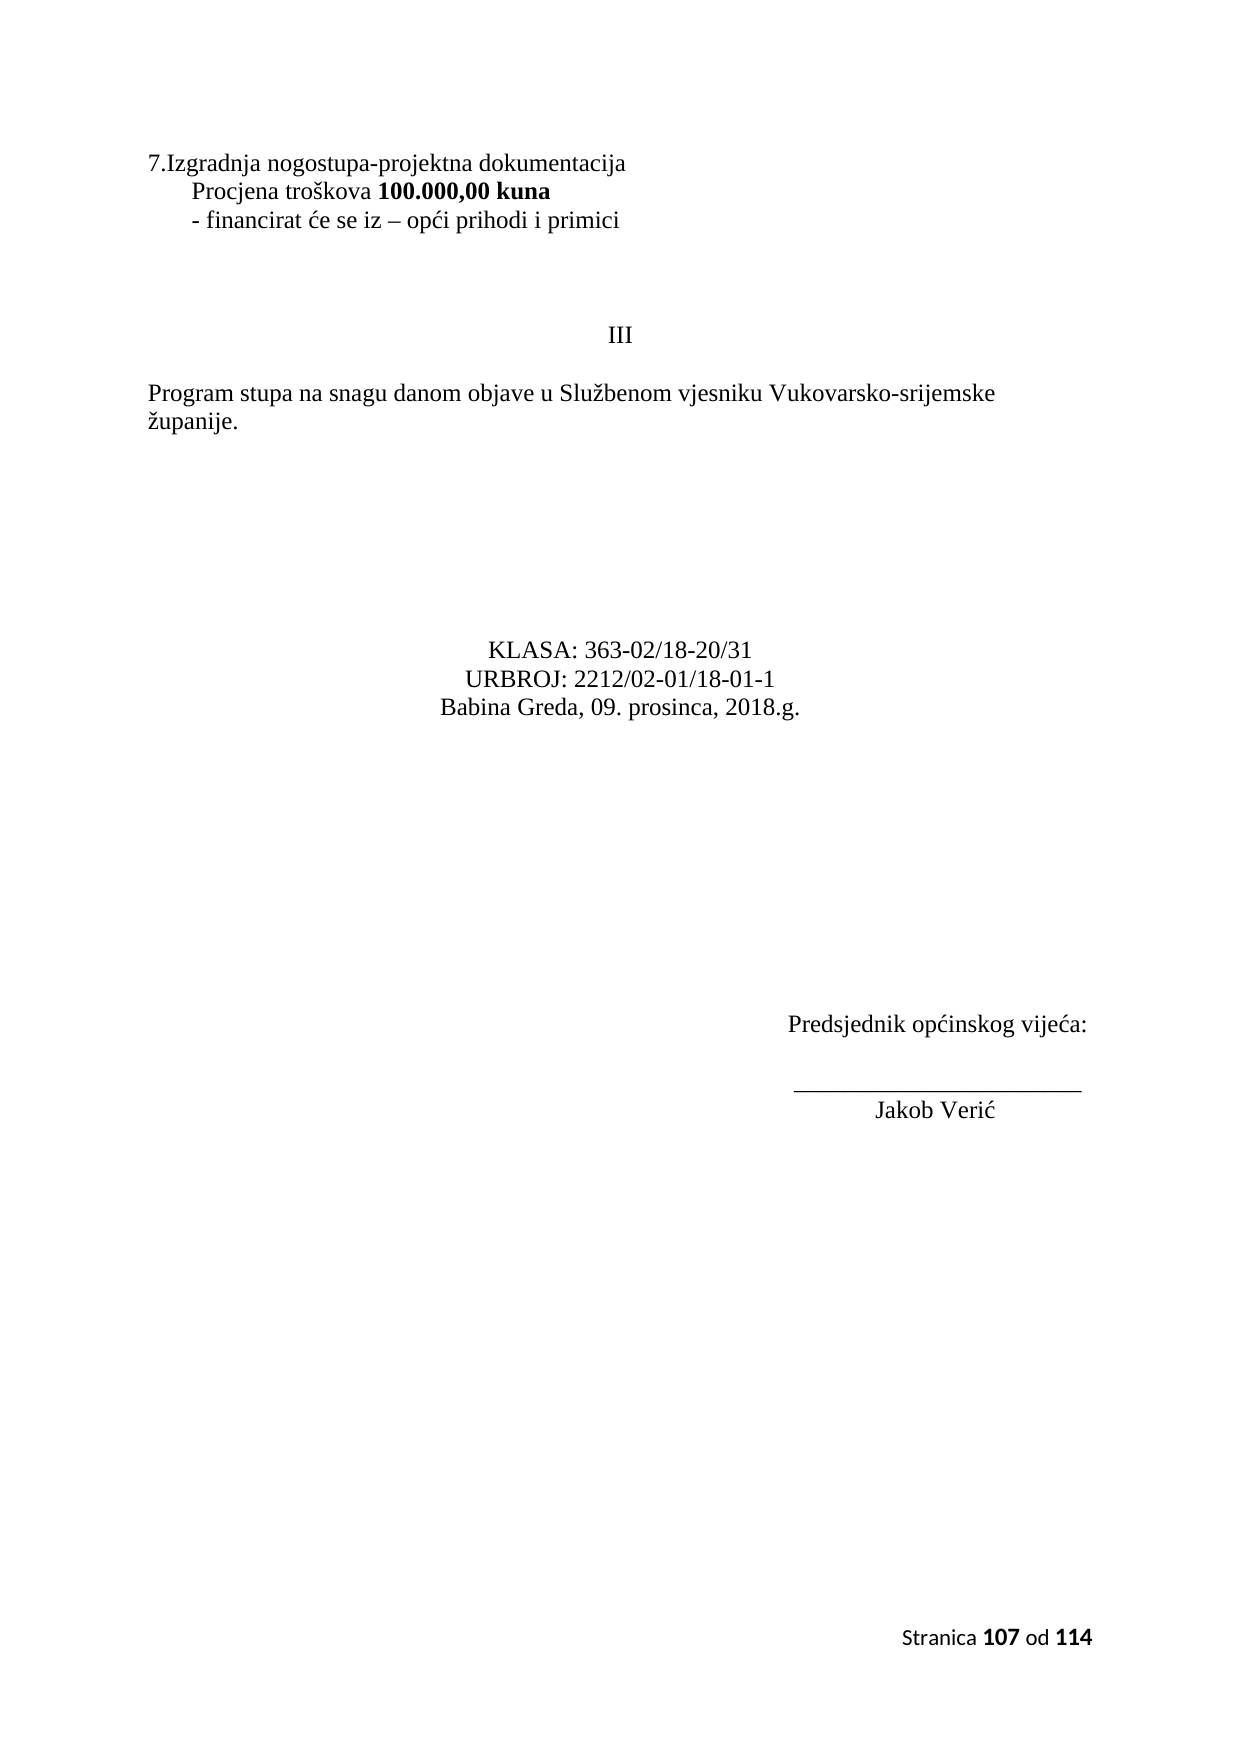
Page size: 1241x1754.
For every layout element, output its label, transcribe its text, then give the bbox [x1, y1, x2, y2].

text Procjena troškova 100.000,00 kuna [148, 176, 1092, 205]
text III [148, 320, 1092, 349]
text KLASA: 363-02/18-20/31 [148, 635, 1092, 664]
text _______________________ [738, 1066, 1092, 1095]
text 7.Izgradnja nogostupa-projektna dokumentacija [148, 148, 1092, 176]
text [148, 205, 1092, 234]
text Predsjednik općinskog vijeća: [738, 1009, 1092, 1037]
text Babina Greda, 09. prosinca, 2018.g. [148, 692, 1092, 721]
text URBROJ: 2212/02-01/18-01-1 [148, 664, 1092, 692]
text Program stupa na snagu danom objave u Službenom vjesniku Vukovarsko-srijemske županije. [148, 378, 1092, 435]
text Jakob Verić [664, 1095, 1092, 1124]
